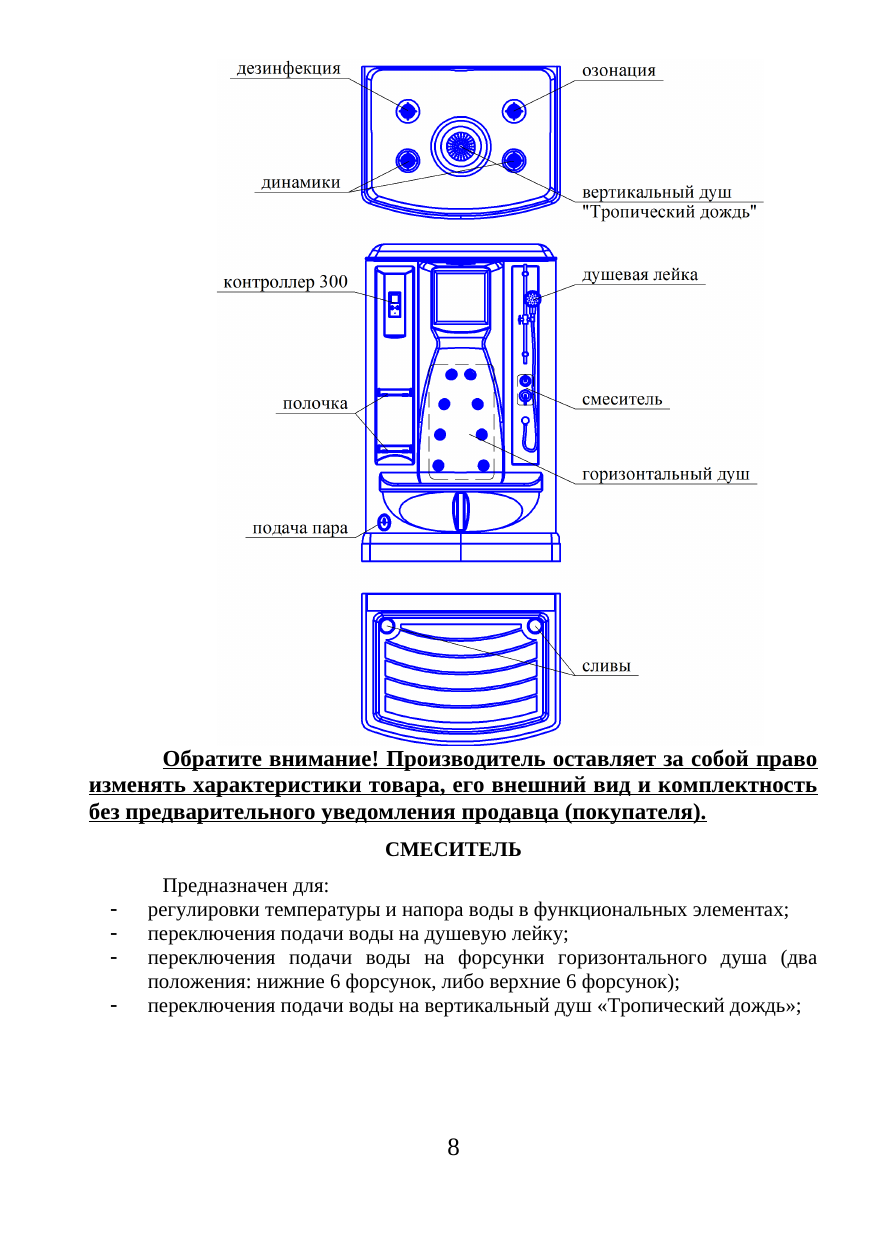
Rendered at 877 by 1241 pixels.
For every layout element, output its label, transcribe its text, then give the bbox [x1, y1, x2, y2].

text Предназначен для: [89, 873, 818, 897]
list регулировки температуры и напора воды в функциональных элементах; [110, 897, 818, 921]
list переключения подачи воды на вертикальный душ «Тропический дождь»; [110, 993, 818, 1017]
text Обратите внимание! Производитель оставляет за собой право изменять характеристики товара, его внешний вид и комплектность без предварительного уведомления продавца (покупателя). [89, 795, 818, 824]
text Обратите внимание! Производитель оставляет за собой право изменять характеристики товара, его внешний вид и комплектность без предварительного уведомления продавца (покупателя). [89, 745, 818, 794]
list переключения подачи воды на форсунки горизонтального душа (два положения: нижние 6 форсунок, либо верхние 6 форсунок); [110, 945, 818, 993]
list переключения подачи воды на душевую лейку; [110, 921, 818, 945]
subtitle СМЕСИТЕЛЬ [89, 837, 818, 861]
